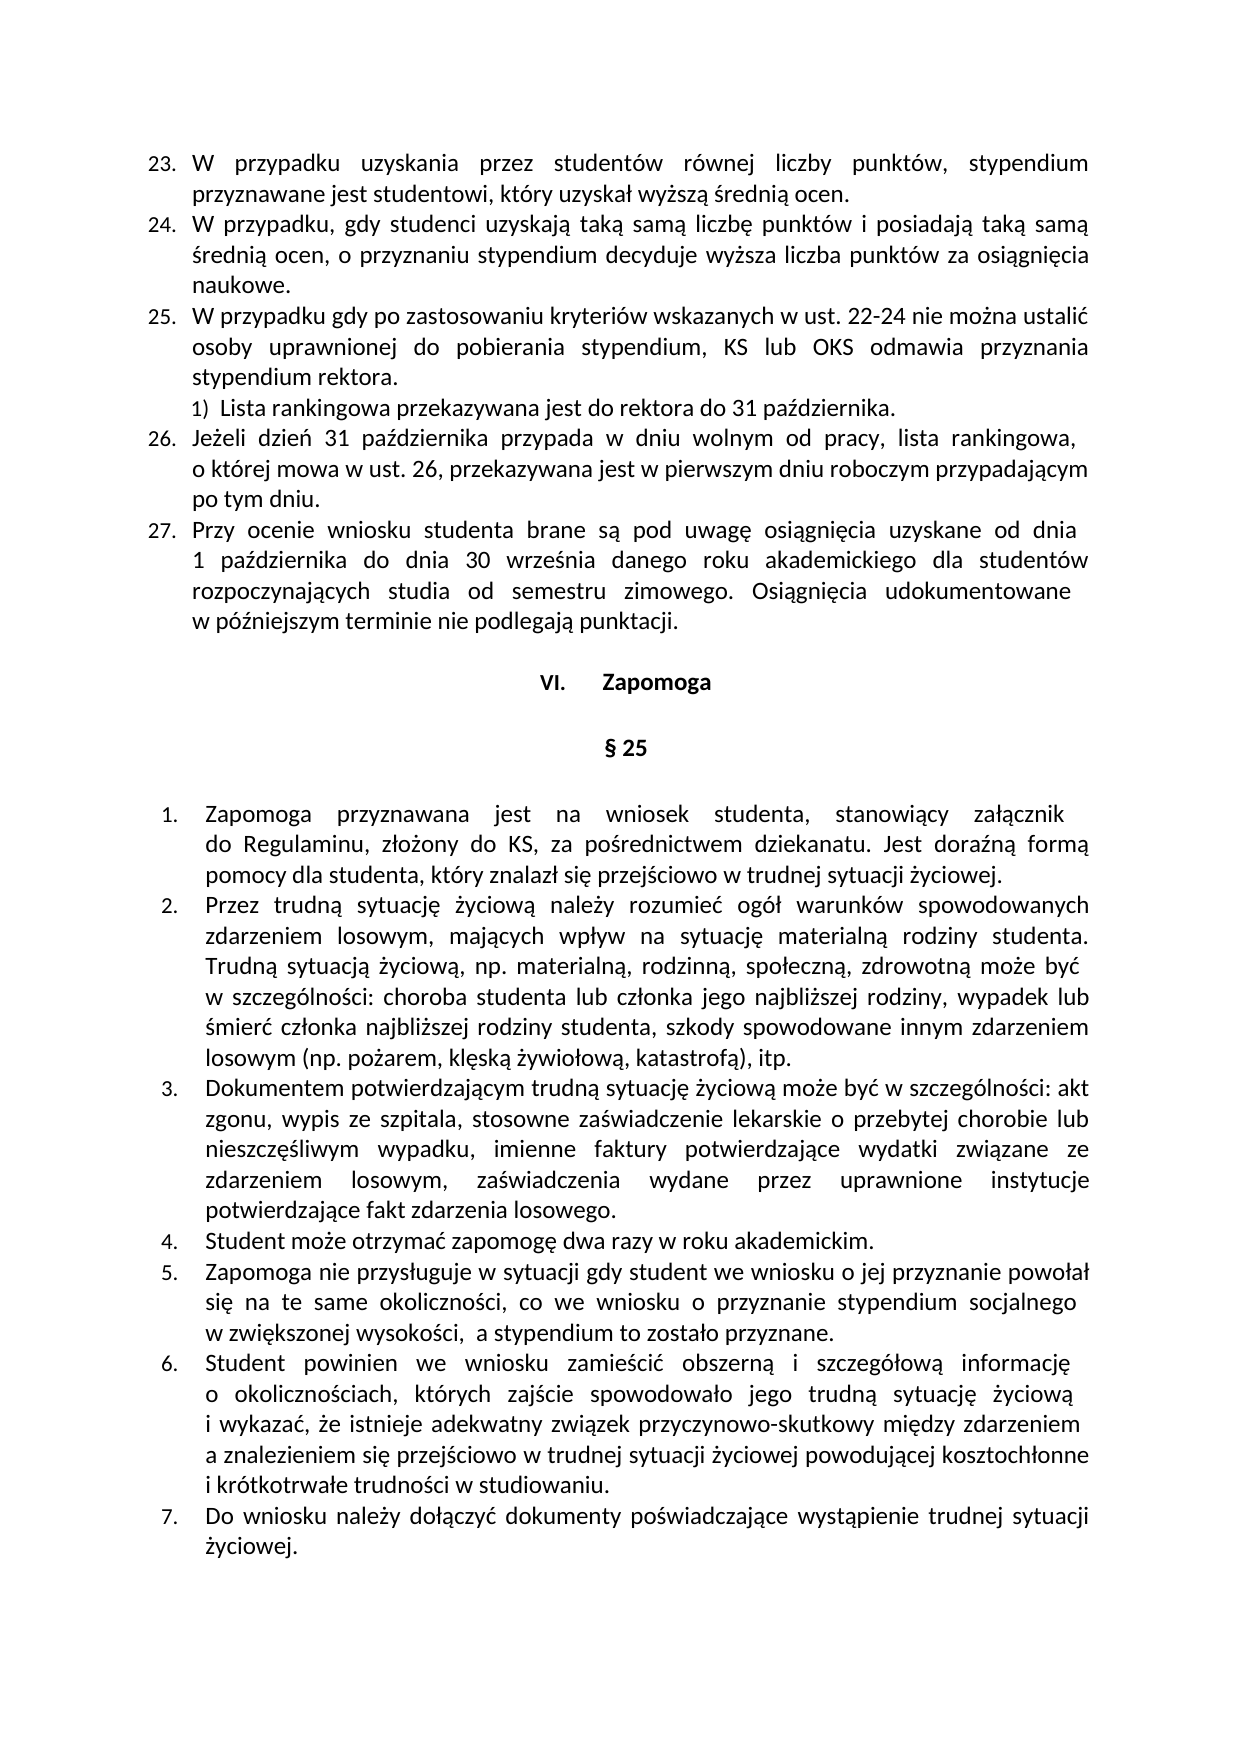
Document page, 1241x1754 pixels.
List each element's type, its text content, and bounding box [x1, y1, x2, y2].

subtitle Zapomoga [159, 666, 1093, 697]
list Student powinien we wniosku zamieścić obszerną i szczegółową informację o okolicznościach, których zajście spowodowało jego trudną sytuację życiową i wykazać, że istnieje adekwatny związek przyczynowo-skutkowy między zdarzeniem a znalezieniem się przejściowo w trudnej sytuacji życiowej powodującej kosztochłonne i krótkotrwałe trudności w studiowaniu. [161, 1347, 1090, 1500]
list Student może otrzymać zapomogę dwa razy w roku akademickim. [161, 1225, 1090, 1256]
list Do wniosku należy dołączyć dokumenty poświadczające wystąpienie trudnej sytuacji życiowej. [161, 1500, 1090, 1561]
list Przez trudną sytuację życiową należy rozumieć ogół warunków spowodowanych zdarzeniem losowym, mających wpływ na sytuację materialną rodziny studenta. Trudną sytuacją życiową, np. materialną, rodzinną, społeczną, zdrowotną może być w szczególności: choroba studenta lub członka jego najbliższej rodziny, wypadek lub śmierć członka najbliższej rodziny studenta, szkody spowodowane innym zdarzeniem losowym (np. pożarem, klęską żywiołową, katastrofą), itp. [161, 889, 1090, 1073]
list Lista rankingowa przekazywana jest do rektora do 31 października. [190, 392, 1090, 422]
list Przy ocenie wniosku studenta brane są pod uwagę osiągnięcia uzyskane od dnia 1 października do dnia 30 września danego roku akademickiego dla studentów rozpoczynających studia od semestru zimowego. Osiągnięcia udokumentowane w późniejszym terminie nie podlegają punktacji. [148, 514, 1090, 636]
list W przypadku, gdy studenci uzyskają taką samą liczbę punktów i posiadają taką samą średnią ocen, o przyznaniu stypendium decyduje wyższa liczba punktów za osiągnięcia naukowe. [148, 209, 1090, 300]
list W przypadku gdy po zastosowaniu kryteriów wskazanych w ust. 22-24 nie można ustalić osoby uprawnionej do pobierania stypendium, KS lub OKS odmawia przyznania stypendium rektora. [148, 300, 1090, 392]
list Jeżeli dzień 31 października przypada w dniu wolnym od pracy, lista rankingowa, o której mowa w ust. 26, przekazywana jest w pierwszym dniu roboczym przypadającym po tym dniu. [148, 422, 1090, 514]
subtitle § 25 [159, 732, 1093, 763]
list W przypadku uzyskania przez studentów równej liczby punktów, stypendium przyznawane jest studentowi, który uzyskał wyższą średnią ocen. [148, 148, 1090, 209]
list Zapomoga nie przysługuje w sytuacji gdy student we wniosku o jej przyznanie powołał się na te same okoliczności, co we wniosku o przyznanie stypendium socjalnego w zwiększonej wysokości, a stypendium to zostało przyznane. [161, 1256, 1090, 1347]
list Dokumentem potwierdzającym trudną sytuację życiową może być w szczególności: akt zgonu, wypis ze szpitala, stosowne zaświadczenie lekarskie o przebytej chorobie lub nieszczęśliwym wypadku, imienne faktury potwierdzające wydatki związane ze zdarzeniem losowym, zaświadczenia wydane przez uprawnione instytucje potwierdzające fakt zdarzenia losowego. [161, 1073, 1090, 1225]
list Zapomoga przyznawana jest na wniosek studenta, stanowiący załącznik do Regulaminu, złożony do KS, za pośrednictwem dziekanatu. Jest doraźną formą pomocy dla studenta, który znalazł się przejściowo w trudnej sytuacji życiowej. [161, 798, 1090, 889]
